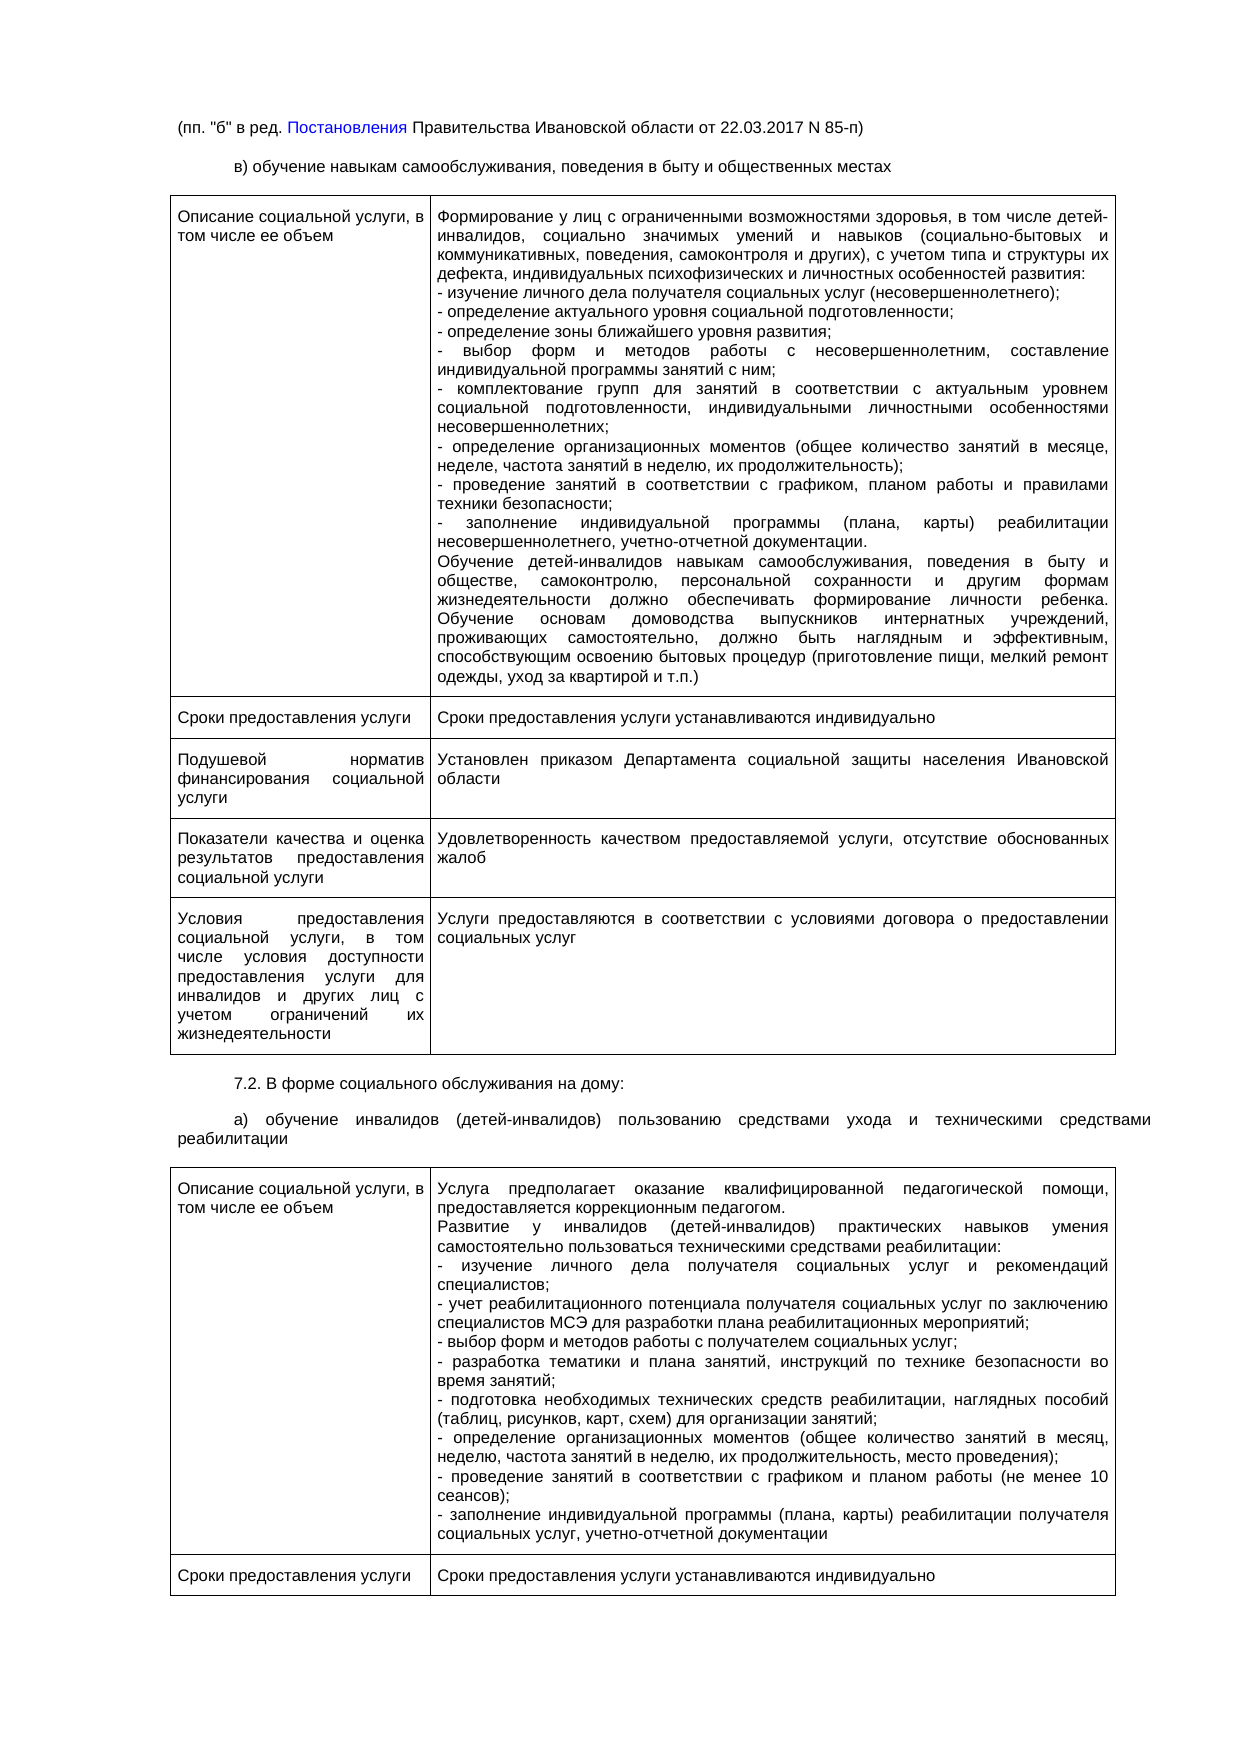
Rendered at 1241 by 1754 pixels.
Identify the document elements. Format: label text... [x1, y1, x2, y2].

text в) обучение навыкам самообслуживания, поведения в быту и общественных местах [177, 156, 1152, 176]
table_cell Подушевой норматив финансирования социальной услуги [171, 739, 430, 817]
table_cell Сроки предоставления услуги [171, 1555, 430, 1595]
text 7.2. В форме социального обслуживания на дому: [177, 1074, 1152, 1093]
table_header Описание социальной услуги, в том числе ее объем [171, 196, 430, 696]
table_cell Услуги предоставляются в соответствии с условиями договора о предоставлении социальных услуг [431, 898, 1115, 1054]
table_cell Удовлетворенность качеством предоставляемой услуги, отсутствие обоснованных жалоб [431, 819, 1115, 897]
text а) обучение инвалидов (детей-инвалидов) пользованию средствами ухода и техническими средствами реабилитации [177, 1110, 1152, 1148]
table_header Формирование у лиц с ограниченными возможностями здоровья, в том числе детей-инвалидов, социально значимых умений и навыков (социально-бытовых и коммуникативных, поведения, самоконтроля и других), с учетом типа и структуры их дефекта, индивидуальных психофизических и личностных особенностей развития: - изучение личного дела получателя социальных услуг (несовершеннолетнего); - определение актуального уровня социальной подготовленности; - определение зоны ближайшего уровня развития; - выбор форм и методов работы с несовершеннолетним, составление индивидуальной программы занятий с ним; - комплектование групп для занятий в соответствии с актуальным уровнем социальной подготовленности, индивидуальными личностными особенностями несовершеннолетних; - определение организационных моментов (общее количество занятий в месяце, неделе, частота занятий в неделю, их продолжительность); - проведение занятий в соответствии с графиком, планом работы и правилами техники безопасности; - заполнение индивидуальной программы (плана, карты) реабилитации несовершеннолетнего, учетно-отчетной документации. Обучение детей-инвалидов навыкам самообслуживания, поведения в быту и обществе, самоконтролю, персональной сохранности и другим формам жизнедеятельности должно обеспечивать формирование личности ребенка. Обучение основам домоводства выпускников интернатных учреждений, проживающих самостоятельно, должно быть наглядным и эффективным, способствующим освоению бытовых процедур (приготовление пищи, мелкий ремонт одежды, уход за квартирой и т.п.) [431, 196, 1115, 696]
table_cell Сроки предоставления услуги [171, 697, 430, 738]
table_cell Установлен приказом Департамента социальной защиты населения Ивановской области [431, 739, 1115, 817]
table_cell Сроки предоставления услуги устанавливаются индивидуально [431, 697, 1115, 738]
table_header Услуга предполагает оказание квалифицированной педагогической помощи, предоставляется коррекционным педагогом. Развитие у инвалидов (детей-инвалидов) практических навыков умения самостоятельно пользоваться техническими средствами реабилитации: - изучение личного дела получателя социальных услуг и рекомендаций специалистов; - учет реабилитационного потенциала получателя социальных услуг по заключению специалистов МСЭ для разработки плана реабилитационных мероприятий; - выбор форм и методов работы с получателем социальных услуг; - разработка тематики и плана занятий, инструкций по технике безопасности во время занятий; - подготовка необходимых технических средств реабилитации, наглядных пособий (таблиц, рисунков, карт, схем) для организации занятий; - определение организационных моментов (общее количество занятий в месяц, неделю, частота занятий в неделю, их продолжительность, место проведения); - проведение занятий в соответствии с графиком и планом работы (не менее 10 сеансов); - заполнение индивидуальной программы (плана, карты) реабилитации получателя социальных услуг, учетно-отчетной документации [431, 1168, 1115, 1554]
table_header Описание социальной услуги, в том числе ее объем [171, 1168, 430, 1554]
table_cell Сроки предоставления услуги устанавливаются индивидуально [431, 1555, 1115, 1595]
text (пп. "б" в ред. Постановления Правительства Ивановской области от 22.03.2017 N 85-п) [177, 118, 1152, 137]
table_cell Условия предоставления социальной услуги, в том числе условия доступности предоставления услуги для инвалидов и других лиц с учетом ограничений их жизнедеятельности [171, 898, 430, 1054]
table_cell Показатели качества и оценка результатов предоставления социальной услуги [171, 819, 430, 897]
